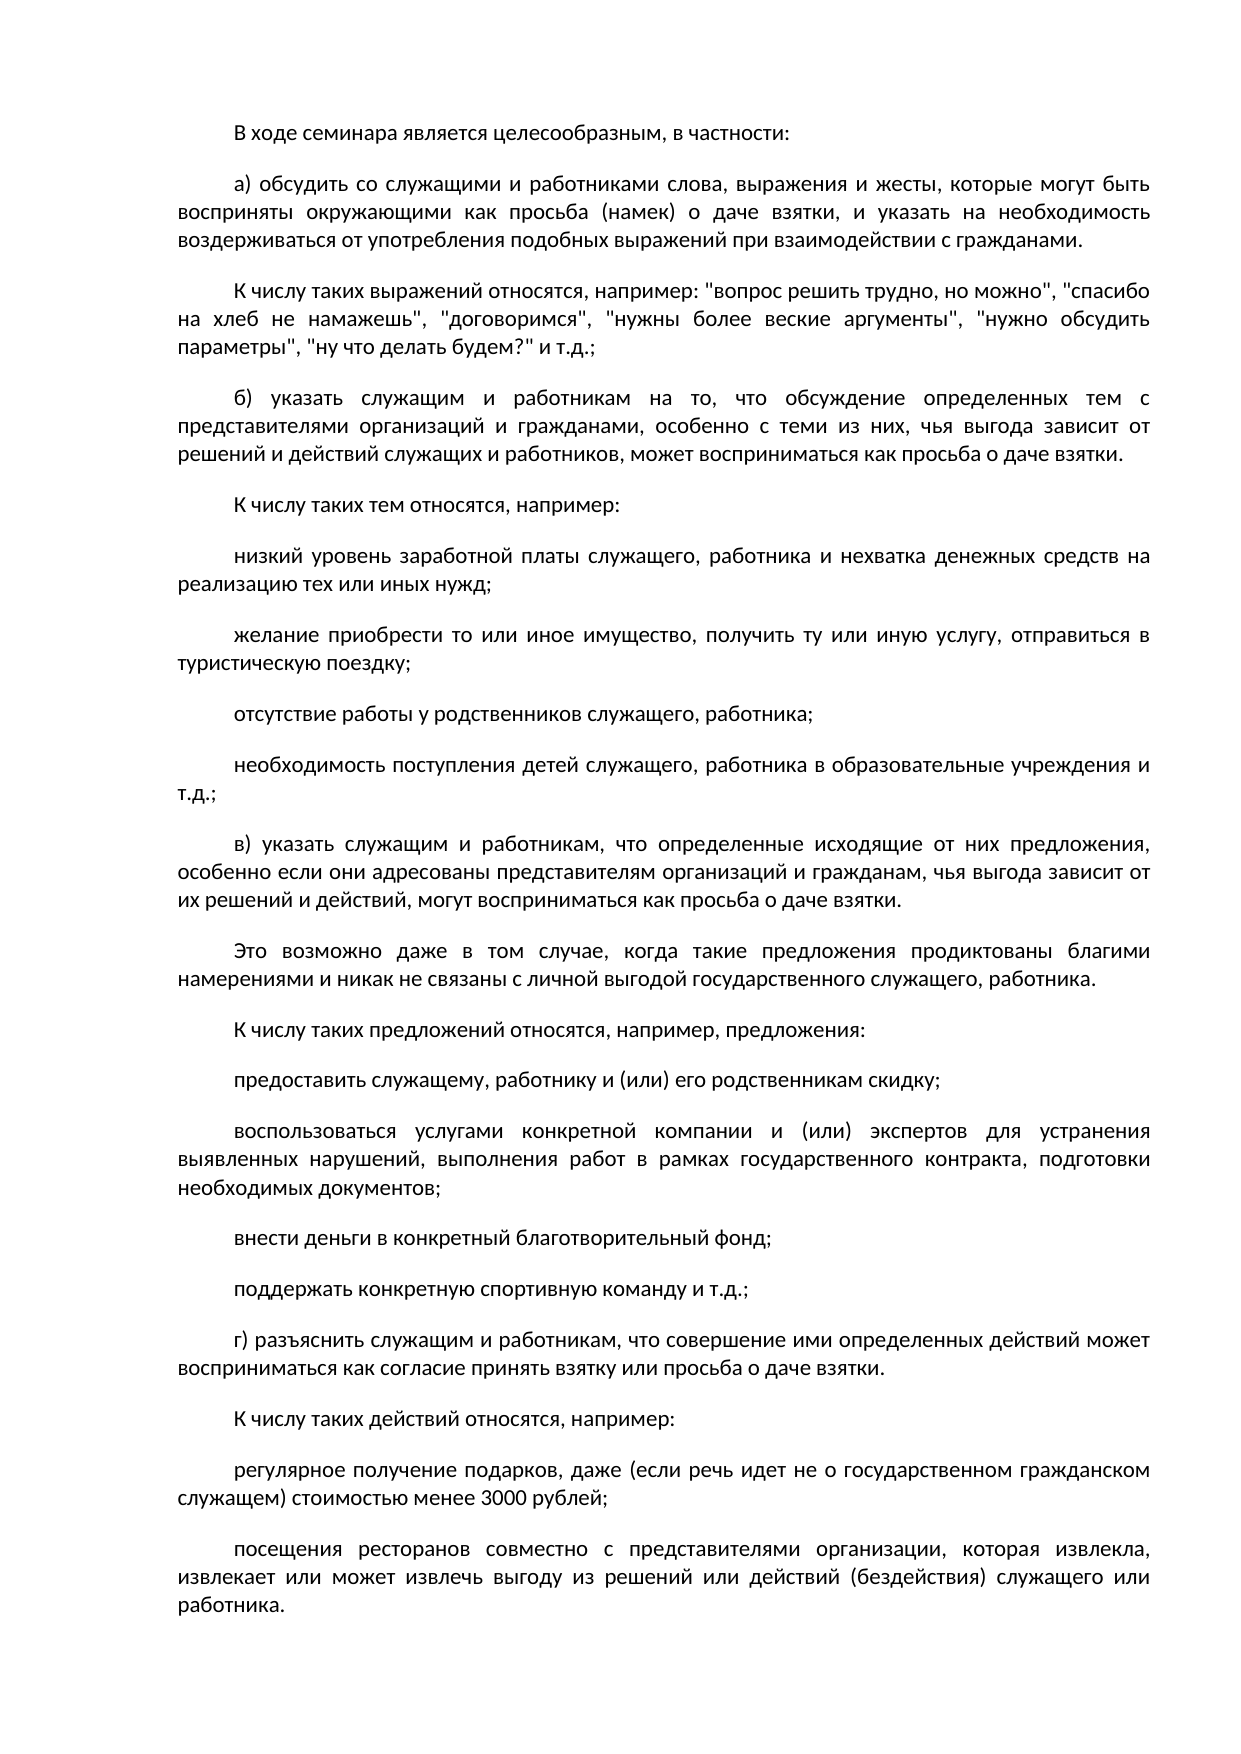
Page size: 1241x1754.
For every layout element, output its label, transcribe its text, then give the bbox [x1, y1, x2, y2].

text посещения ресторанов совместно с представителями организации, которая извлекла, извлекает или может извлечь выгоду из решений или действий (бездействия) служащего или работника. [177, 1534, 1152, 1618]
text регулярное получение подарков, даже (если речь идет не о государственном гражданском служащем) стоимостью менее 3000 рублей; [177, 1455, 1152, 1511]
text в) указать служащим и работникам, что определенные исходящие от них предложения, особенно если они адресованы представителям организаций и гражданам, чья выгода зависит от их решений и действий, могут восприниматься как просьба о даче взятки. [177, 829, 1152, 913]
text необходимость поступления детей служащего, работника в образовательные учреждения и т.д.; [177, 750, 1152, 806]
text воспользоваться услугами конкретной компании и (или) экспертов для устранения выявленных нарушений, выполнения работ в рамках государственного контракта, подготовки необходимых документов; [177, 1117, 1152, 1201]
text а) обсудить со служащими и работниками слова, выражения и жесты, которые могут быть восприняты окружающими как просьба (намек) о даче взятки, и указать на необходимость воздерживаться от употребления подобных выражений при взаимодействии с гражданами. [177, 169, 1152, 253]
text б) указать служащим и работникам на то, что обсуждение определенных тем с представителями организаций и гражданами, особенно с теми из них, чья выгода зависит от решений и действий служащих и работников, может восприниматься как просьба о даче взятки. [177, 383, 1152, 467]
text предоставить служащему, работнику и (или) его родственникам скидку; [177, 1066, 1152, 1094]
text Это возможно даже в том случае, когда такие предложения продиктованы благими намерениями и никак не связаны с личной выгодой государственного служащего, работника. [177, 936, 1152, 992]
text отсутствие работы у родственников служащего, работника; [177, 699, 1152, 727]
text К числу таких действий относятся, например: [177, 1404, 1152, 1432]
text желание приобрести то или иное имущество, получить ту или иную услугу, отправиться в туристическую поездку; [177, 620, 1152, 676]
text г) разъяснить служащим и работникам, что совершение ими определенных действий может восприниматься как согласие принять взятку или просьба о даче взятки. [177, 1325, 1152, 1381]
text внести деньги в конкретный благотворительный фонд; [177, 1223, 1152, 1252]
text К числу таких предложений относятся, например, предложения: [177, 1015, 1152, 1043]
text В ходе семинара является целесообразным, в частности: [177, 118, 1152, 146]
text поддержать конкретную спортивную команду и т.д.; [177, 1274, 1152, 1302]
text К числу таких тем относятся, например: [177, 490, 1152, 518]
text низкий уровень заработной платы служащего, работника и нехватка денежных средств на реализацию тех или иных нужд; [177, 541, 1152, 597]
text К числу таких выражений относятся, например: "вопрос решить трудно, но можно", "спасибо на хлеб не намажешь", "договоримся", "нужны более веские аргументы", "нужно обсудить параметры", "ну что делать будем?" и т.д.; [177, 276, 1152, 360]
